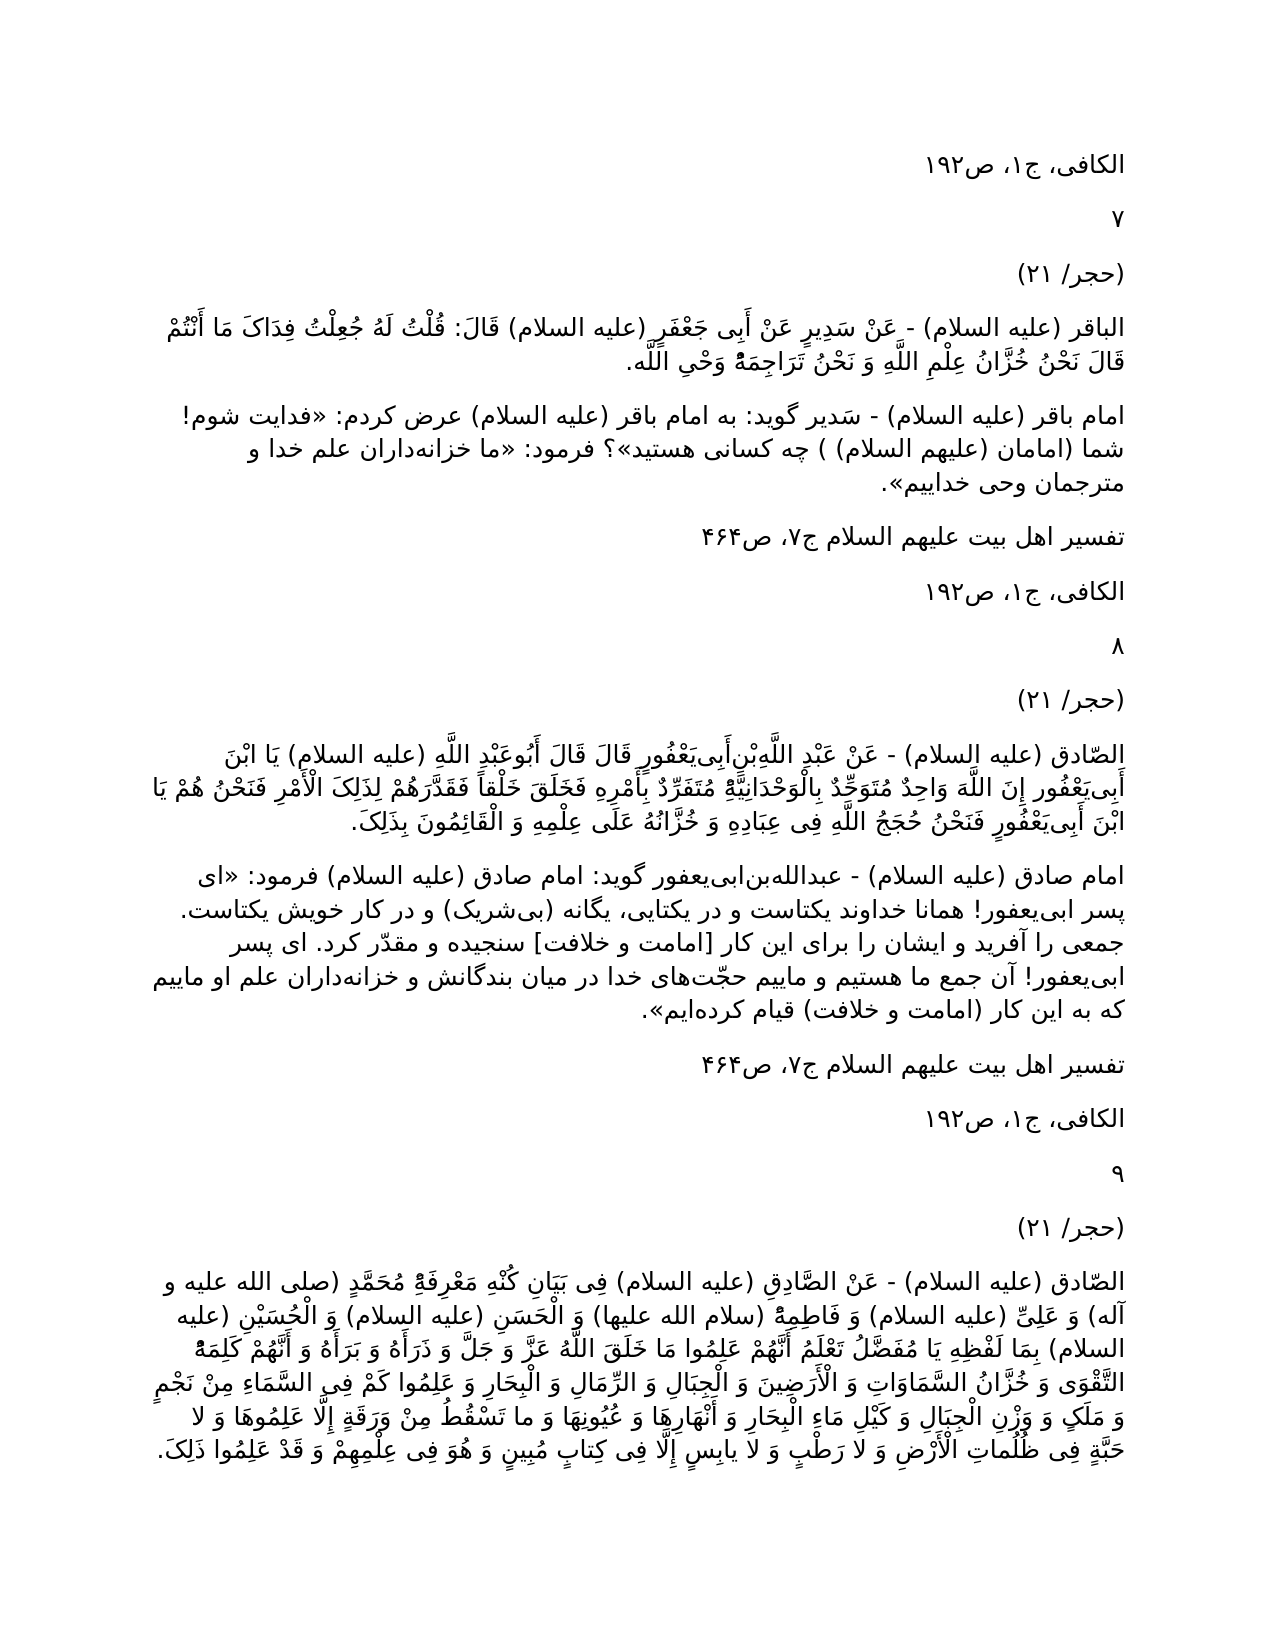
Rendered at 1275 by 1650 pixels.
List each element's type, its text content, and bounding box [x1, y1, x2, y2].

text الصّادق (علیه السلام) - عَنْ عَبْدِ اللَّهِ‌بْنِ‌أَبِی‌یَعْفُورٍ قَالَ قَالَ أَبُوعَبْدِ اللَّهِ (علیه السلام) یَا ابْنَ أَبِی‌یَعْفُور إِنَ اللَّهَ وَاحِدٌ مُتَوَحِّدٌ بِالْوَحْدَانِیَّهًِْ مُتَفَرِّدٌ بِأَمْرِهِ فَخَلَقَ خَلْقاً فَقَدَّرَهُمْ لِذَلِکَ الْأَمْرِ فَنَحْنُ هُمْ یَا ابْنَ أَبِی‌یَعْفُورٍ فَنَحْنُ حُجَجُ اللَّهِ فِی عِبَادِهِ وَ خُزَّانُهُ عَلَی عِلْمِهِ وَ الْقَائِمُونَ بِذَلِکَ. [150, 740, 1125, 836]
text (حجر/ ۲۱) [150, 686, 1125, 715]
text (حجر/ ۲۱) [150, 1213, 1125, 1242]
text الکافی، ج۱، ص۱۹۲ [150, 1104, 1125, 1133]
text ۸ [150, 631, 1125, 660]
text ۹ [150, 1159, 1125, 1188]
text امام صادق (علیه السلام) - عبدالله‌بن‌ابی‌یعفور گوید: امام صادق (علیه السلام) فرمود: «ای پسر ابی‌یعفور! همانا خداوند یکتاست و در یکتایی، یگانه (بی‌شریک) و در کار خویش یکتاست. جمعی را آفرید و ایشان را برای این کار [امامت و خلافت] سنجیده و مقدّر کرد. ای پسر ابی‌یعفور! آن جمع ما هستیم و ماییم حجّت‌های خدا در میان بندگانش و خزانه‌داران علم او ماییم که به این کار (امامت و خلافت) قیام کرده‌ایم». [150, 861, 1125, 1025]
text تفسیر اهل بیت علیهم السلام ج۷، ص۴۶۴ [150, 522, 1125, 552]
text تفسیر اهل بیت علیهم السلام ج۷، ص۴۶۴ [150, 1050, 1125, 1079]
text امام باقر (علیه السلام) - سَدیر گوید: به امام باقر (علیه السلام) عرض کردم: «فدایت شوم! شما (امامان (علیهم السلام) ) چه کسانی هستید»؟ فرمود: «ما خزانه‌داران علم خدا و مترجمان وحی خداییم». [150, 401, 1125, 497]
text ۷ [150, 204, 1125, 233]
text الصّادق (علیه السلام) - عَنْ الصَّادِقِ (علیه السلام) فِی بَیَانِ کُنْهِ مَعْرِفَهًِْ مُحَمَّدٍ (صلی الله علیه و آله) وَ عَلِیِّ (علیه السلام) وَ فَاطِمِهًَْ (سلام الله علیها) وَ الْحَسَنِ (علیه السلام) وَ الْحُسَیْنِ (علیه السلام) بِمَا لَفْظِهِ یَا مُفَضَّلُ تَعْلَمُ أَنَّهُمْ عَلِمُوا مَا خَلَقَ اللَّهُ عَزَّ وَ جَلَّ وَ ذَرَأَهُ وَ بَرَأَهُ وَ أَنَّهُمْ کَلِمَهًُْ التَّقْوَی وَ خُزَّانُ السَّمَاوَاتِ وَ الْأَرَضِینَ وَ الْجِبَالِ وَ الرِّمَالِ وَ الْبِحَارِ وَ عَلِمُوا کَمْ فِی السَّمَاءِ مِنْ نَجْمٍ وَ مَلَکٍ وَ وَزْنِ الْجِبَالِ وَ کَیْلِ مَاءِ الْبِحَارِ وَ أَنْهَارِهَا وَ عُیُونِهَا وَ ما تَسْقُطُ مِنْ وَرَقَةٍ إِلَّا عَلِمُوهَا وَ لا حَبَّةٍ فِی ظُلُماتِ الْأَرْضِ وَ لا رَطْبٍ وَ لا یابِسٍ إِلَّا فِی کِتابٍ مُبِینٍ وَ هُوَ فِی عِلْمِهِمْ وَ قَدْ عَلِمُوا ذَلِکَ. [150, 1267, 1125, 1464]
text الکافی، ج۱، ص۱۹۲ [150, 577, 1125, 606]
text الباقر (علیه السلام) - عَنْ سَدِیرٍ عَنْ أَبِی جَعْفَرٍ (علیه السلام) قَالَ: قُلْتُ لَهُ جُعِلْتُ فِدَاکَ مَا أَنْتُمْ قَالَ نَحْنُ خُزَّانُ عِلْمِ اللَّهِ وَ نَحْنُ تَرَاجِمَهًُْ وَحْیِ اللَّه. [150, 313, 1125, 376]
text (حجر/ ۲۱) [150, 259, 1125, 288]
text الکافی، ج۱، ص۱۹۲ [150, 150, 1125, 179]
